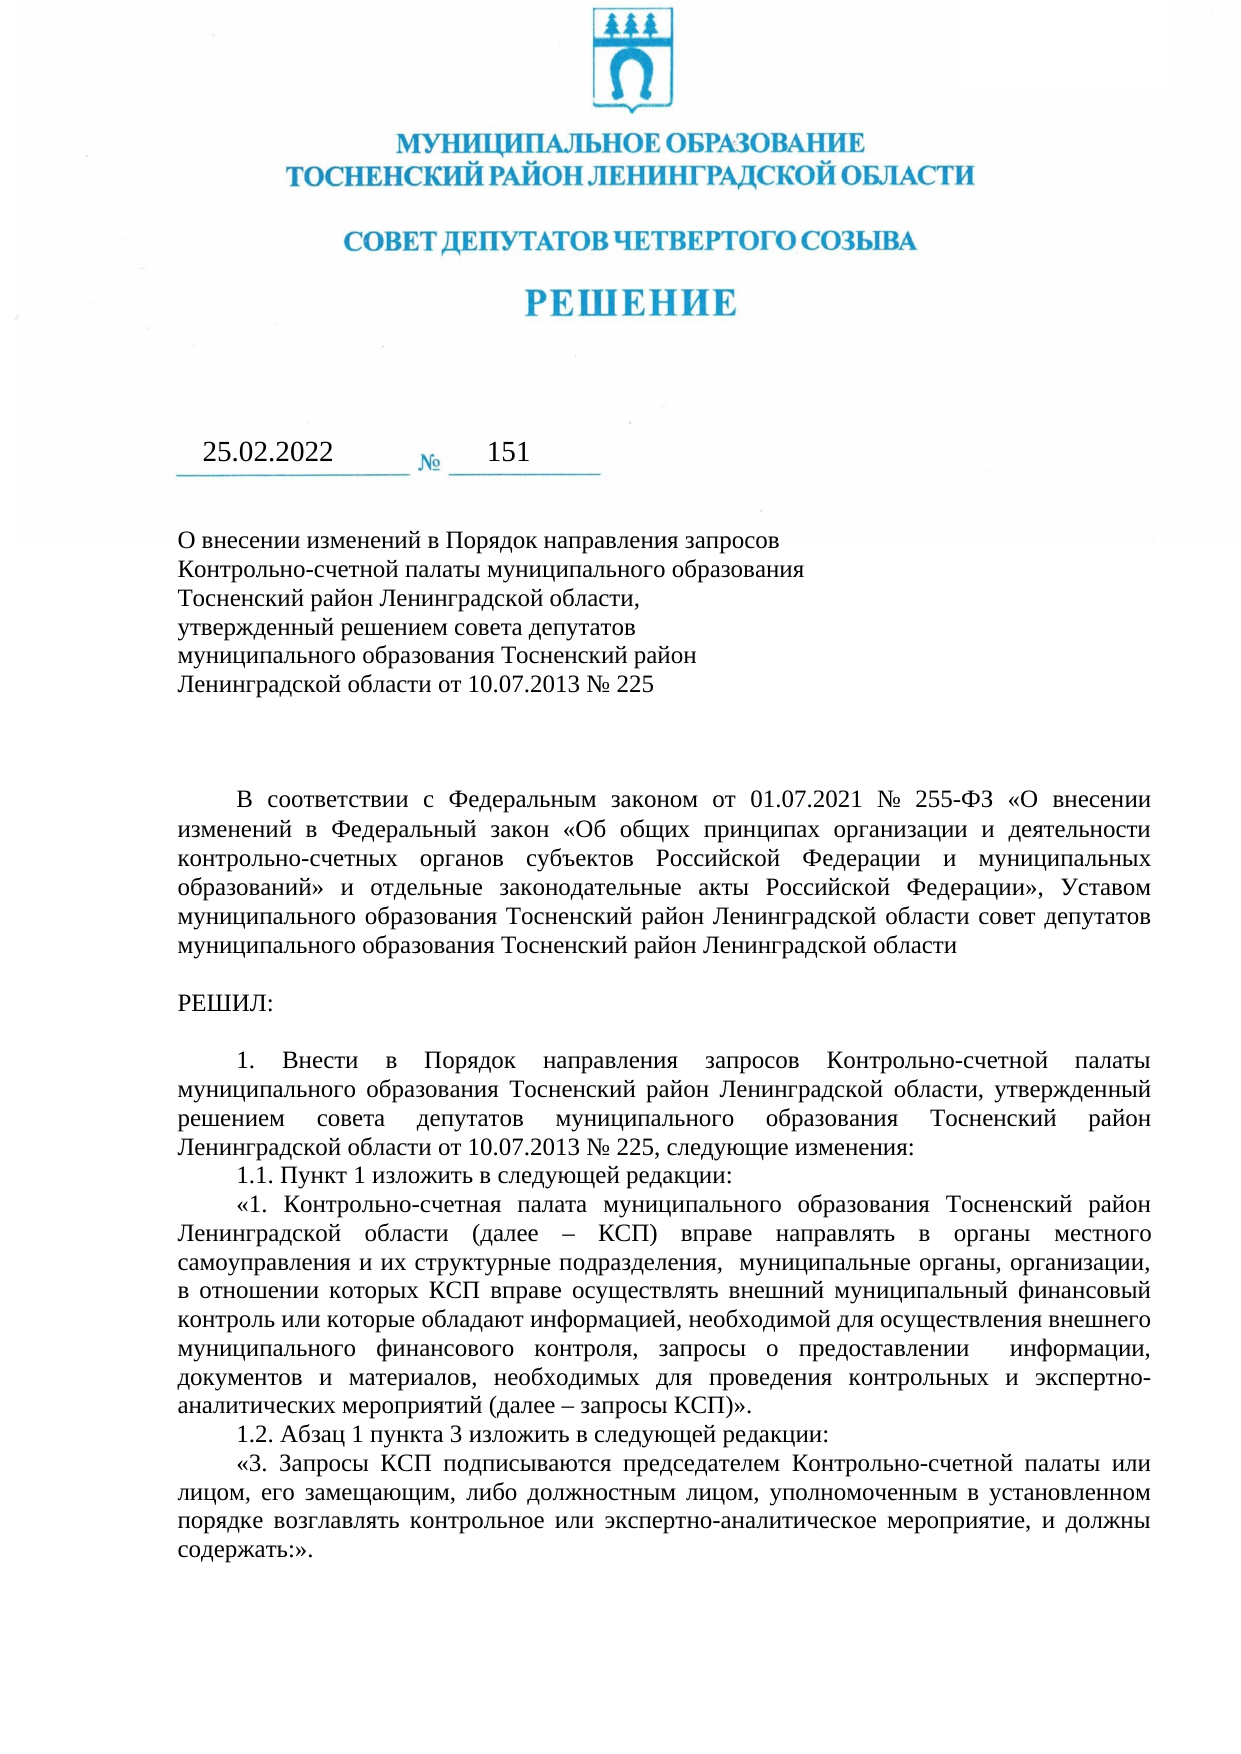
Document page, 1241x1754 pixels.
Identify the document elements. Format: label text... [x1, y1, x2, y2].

text муниципального образования Тосненский район [177, 640, 1152, 669]
text «3. Запросы КСП подписываются председателем Контрольно-счетной палаты или лицом, его замещающим, либо должностным лицом, уполномоченным в установленном порядке возглавлять контрольное или экспертно-аналитическое мероприятие, и должны содержать:». [177, 1448, 1152, 1563]
text Контрольно-счетной палаты муниципального образования [177, 554, 1152, 583]
text Ленинградской области от 10.07.2013 № 225 [177, 669, 1152, 698]
text «1. Контрольно-счетная палата муниципального образования Тосненский район Ленинградской области (далее – КСП) вправе направлять в органы местного самоуправления и их структурные подразделения, муниципальные органы, организации, в отношении которых КСП вправе осуществлять внешний муниципальный финансовый контроль или которые обладают информацией, необходимой для осуществления внешнего муниципального финансового контроля, запросы о предоставлении информации, документов и материалов, необходимых для проведения контрольных и экспертно-аналитических мероприятий (далее – запросы КСП)». [177, 1189, 1152, 1419]
text утвержденный решением совета депутатов [177, 612, 1152, 640]
picture [14, 0, 1241, 545]
text 1.1. Пункт 1 изложить в следующей редакции: [177, 1161, 1152, 1189]
text О внесении изменений в Порядок направления запросов [177, 525, 1152, 554]
text 1.2. Абзац 1 пункта 3 изложить в следующей редакции: [177, 1419, 1152, 1448]
text 25.02.2022 151 [177, 434, 1152, 468]
text РЕШИЛ: [177, 988, 1152, 1017]
text Тосненский район Ленинградской области, [177, 583, 1152, 612]
text 1. Внести в Порядок направления запросов Контрольно-счетной палаты муниципального образования Тосненский район Ленинградской области, утвержденный решением совета депутатов муниципального образования Тосненский район Ленинградской области от 10.07.2013 № 225, следующие изменения: [177, 1046, 1152, 1161]
text В соответствии с Федеральным законом от № 255-ФЗ «О внесении изменений в Федеральный закон «Об общих принципах организации и деятельности контрольно-счетных органов субъектов Российской Федерации и муниципальных образований» и отдельные законодательные акты Российской Федерации», Уставом муниципального образования Тосненский район Ленинградской области совет депутатов муниципального образования Тосненский район Ленинградской области [177, 784, 1152, 959]
